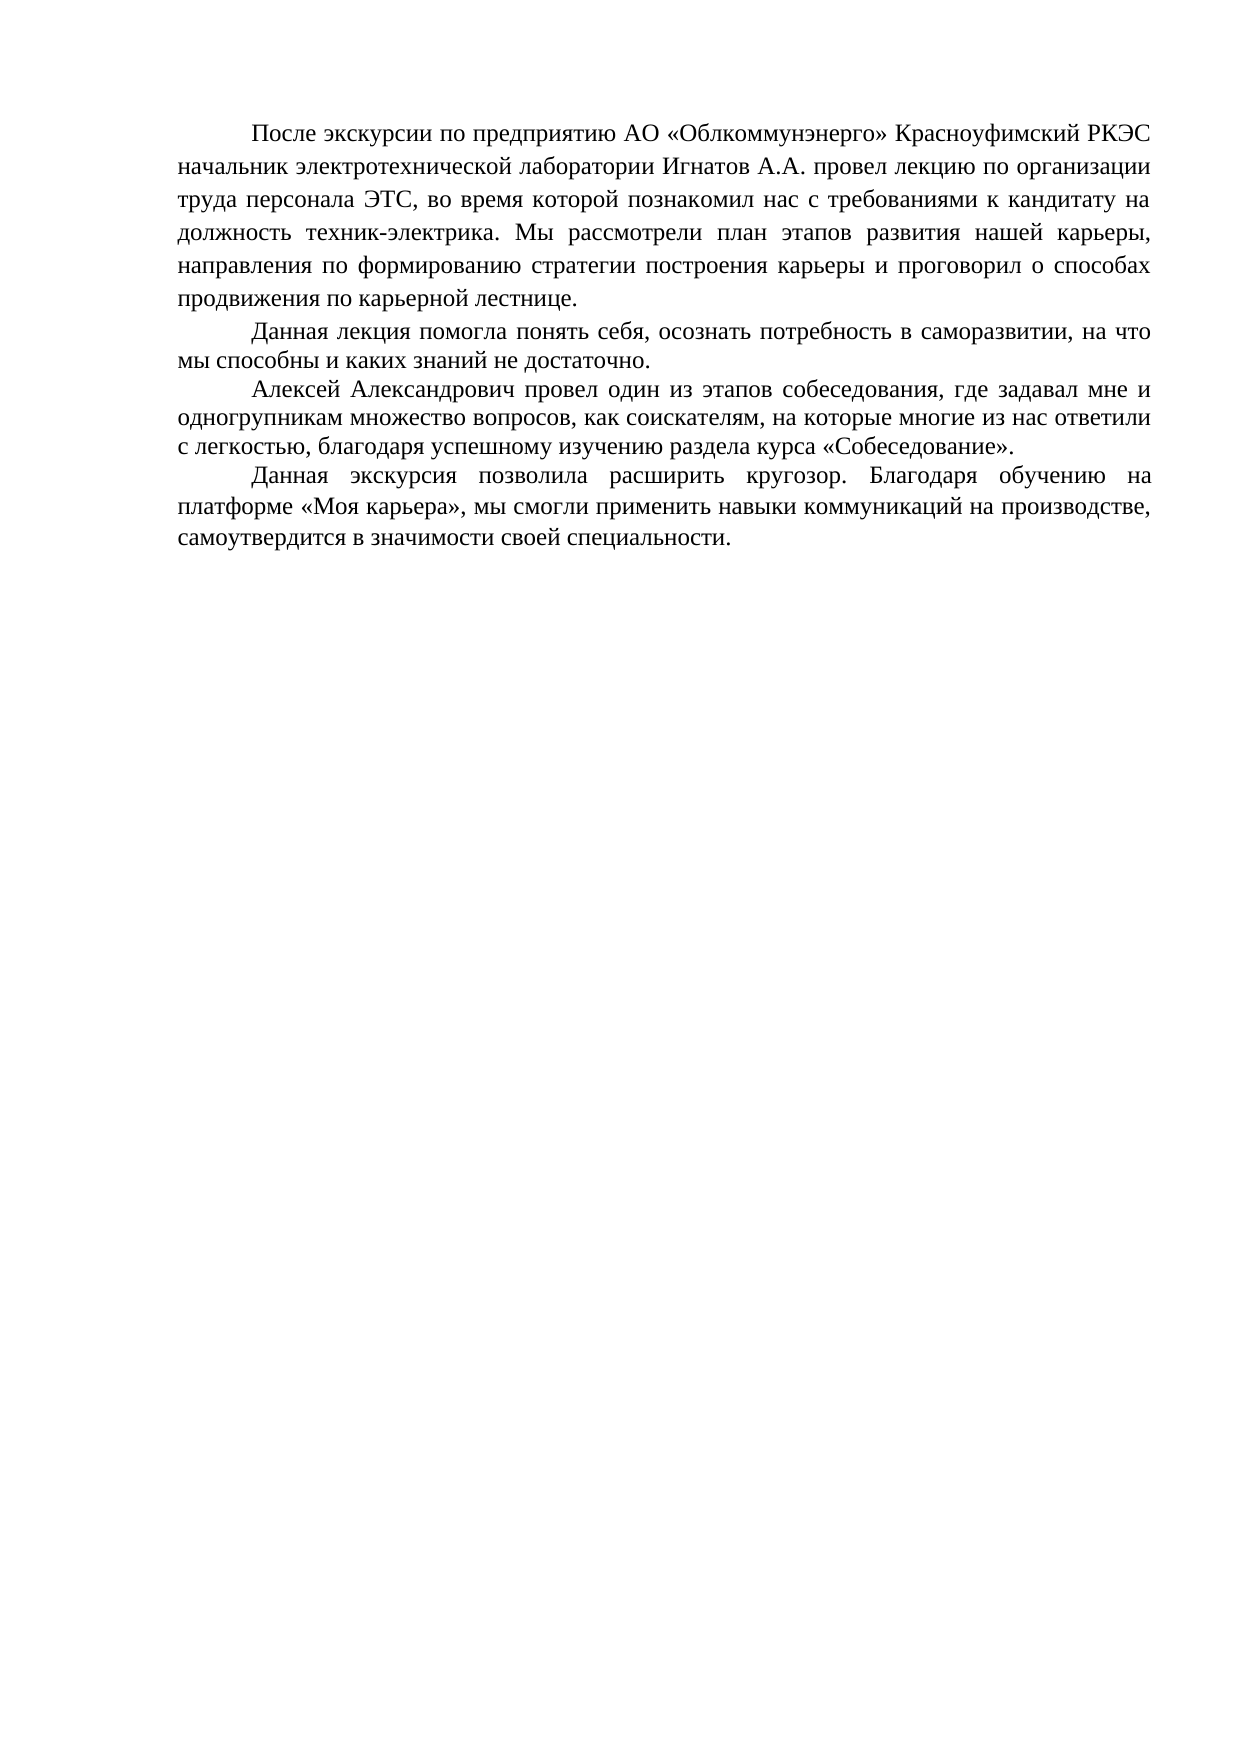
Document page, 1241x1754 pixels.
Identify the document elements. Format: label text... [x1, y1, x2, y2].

text Алексей Александрович провел один из этапов собеседования, где задавал мне и одногрупникам множество вопросов, как соискателям, на которые многие из нас ответили с легкостью, благодаря успешному изучению раздела курса «Собеседование». [177, 374, 1152, 460]
text После экскурсии по предприятию АО «Облкоммунэнерго» Красноуфимский РКЭС начальник электротехнической лаборатории Игнатов А.А. провел лекцию по организации труда персонала ЭТС, во время которой познакомил нас с требованиями к кандитату на должность техник-электрика. Мы рассмотрели план этапов развития нашей карьеры, направления по формированию стратегии построения карьеры и проговорил о способах продвижения по карьерной лестнице. [177, 118, 1152, 312]
text Данная лекция помогла понять себя, осознать потребность в саморазвитии, на что мы способны и каких знаний не достаточно. [177, 316, 1152, 374]
text Данная экскурсия позволила расширить кругозор. Благодаря обучению на платформе «Моя карьера», мы смогли применить навыки коммуникаций на производстве, самоутвердится в значимости своей специальности. [177, 460, 1152, 551]
